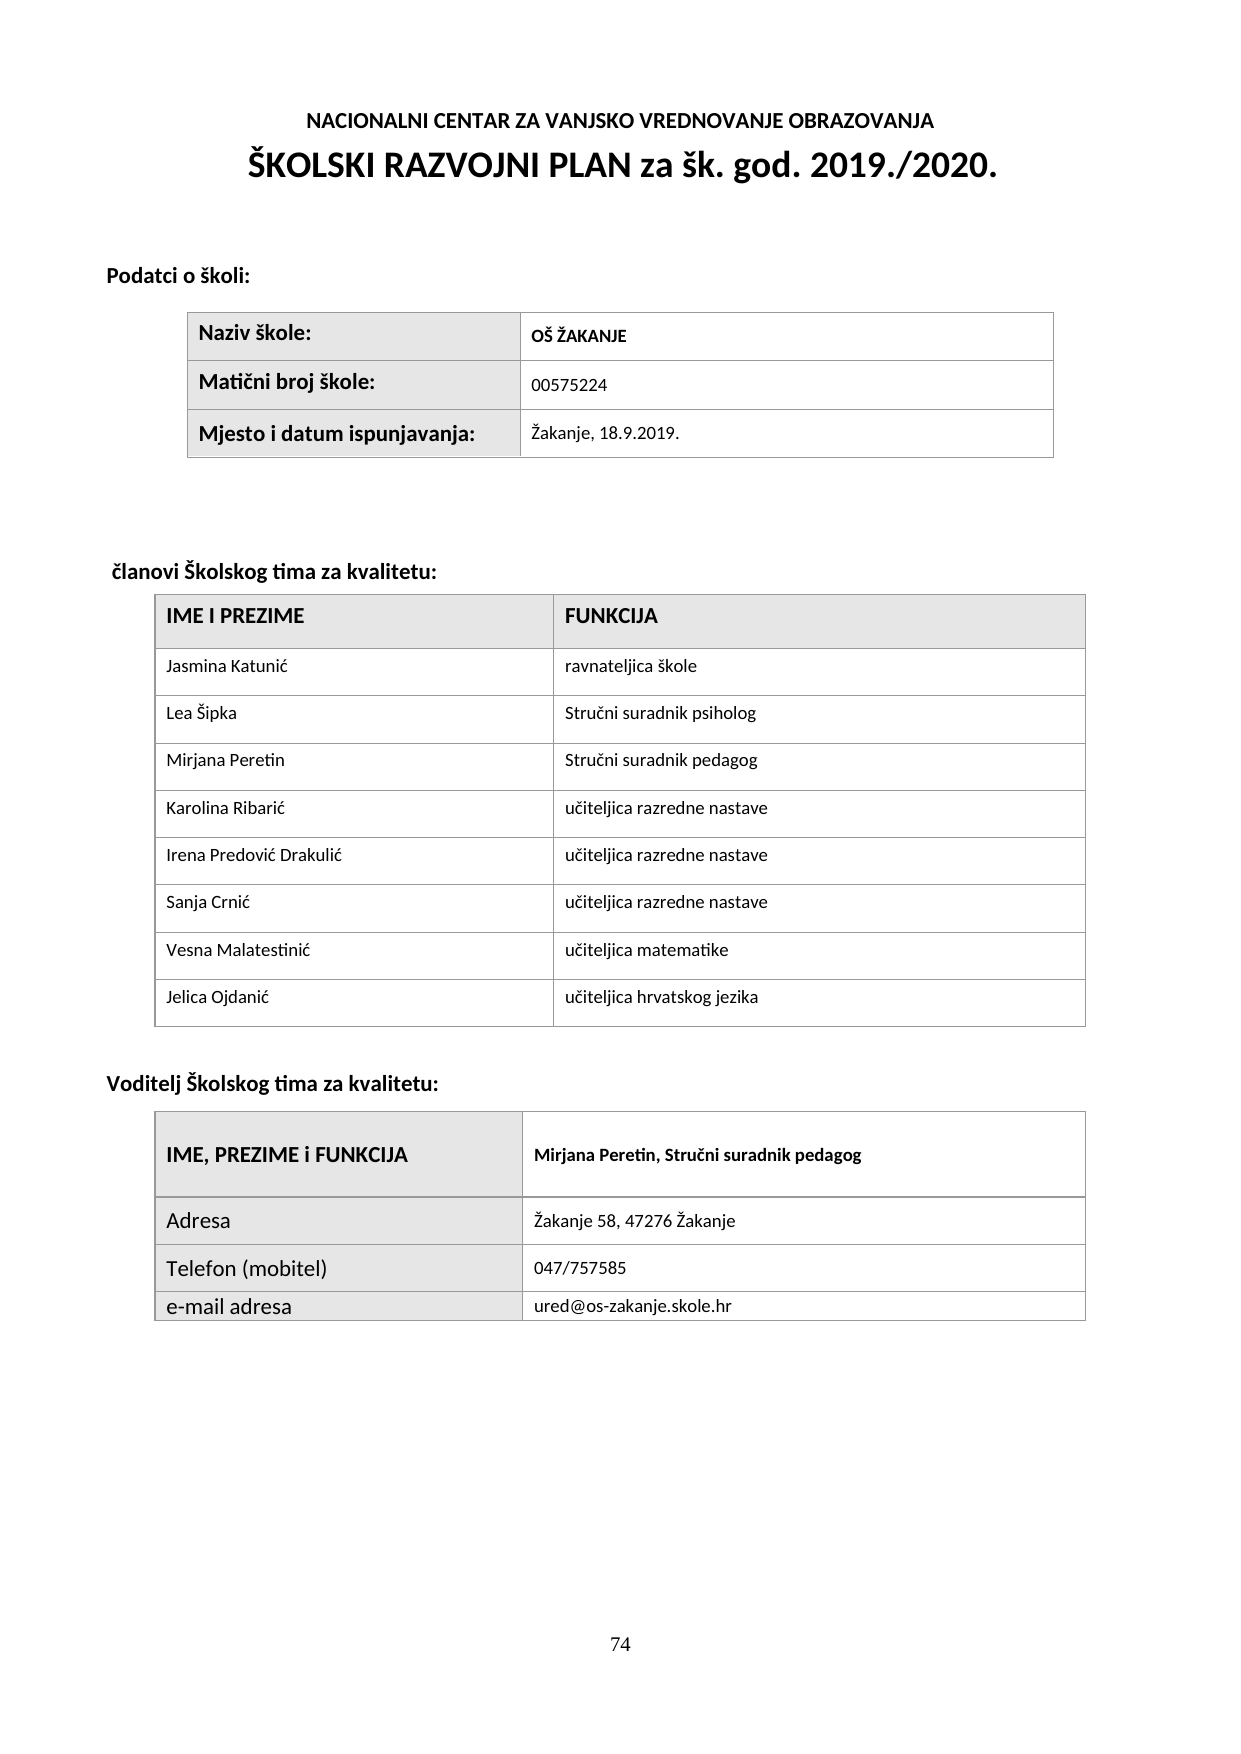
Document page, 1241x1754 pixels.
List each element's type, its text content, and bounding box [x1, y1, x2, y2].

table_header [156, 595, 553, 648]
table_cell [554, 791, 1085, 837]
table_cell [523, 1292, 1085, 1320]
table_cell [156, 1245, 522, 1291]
text ŠKOLSKI RAZVOJNI PLAN za šk. god. 2019./2020. [106, 141, 1140, 186]
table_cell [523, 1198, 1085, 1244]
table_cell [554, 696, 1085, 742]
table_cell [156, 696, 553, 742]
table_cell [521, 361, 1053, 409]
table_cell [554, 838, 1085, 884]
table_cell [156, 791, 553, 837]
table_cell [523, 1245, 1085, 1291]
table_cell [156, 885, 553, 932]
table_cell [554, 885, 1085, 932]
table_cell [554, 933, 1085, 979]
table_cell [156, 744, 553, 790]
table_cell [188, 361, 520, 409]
text Podatci o školi: [106, 261, 1140, 289]
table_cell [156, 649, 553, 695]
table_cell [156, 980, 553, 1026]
text članovi Školskog tima za kvalitetu: [106, 557, 1140, 586]
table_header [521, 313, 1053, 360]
text NACIONALNI CENTAR ZA VANJSKO VREDNOVANJE OBRAZOVANJA [106, 106, 1134, 134]
text Voditelj Školskog tima za kvalitetu: [106, 1069, 1140, 1097]
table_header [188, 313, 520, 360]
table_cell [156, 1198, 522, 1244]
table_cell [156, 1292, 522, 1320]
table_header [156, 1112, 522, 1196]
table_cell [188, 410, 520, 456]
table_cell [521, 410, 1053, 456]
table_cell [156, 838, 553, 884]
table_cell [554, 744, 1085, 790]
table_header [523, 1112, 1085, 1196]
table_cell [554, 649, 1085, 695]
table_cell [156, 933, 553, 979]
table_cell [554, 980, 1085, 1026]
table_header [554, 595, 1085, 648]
